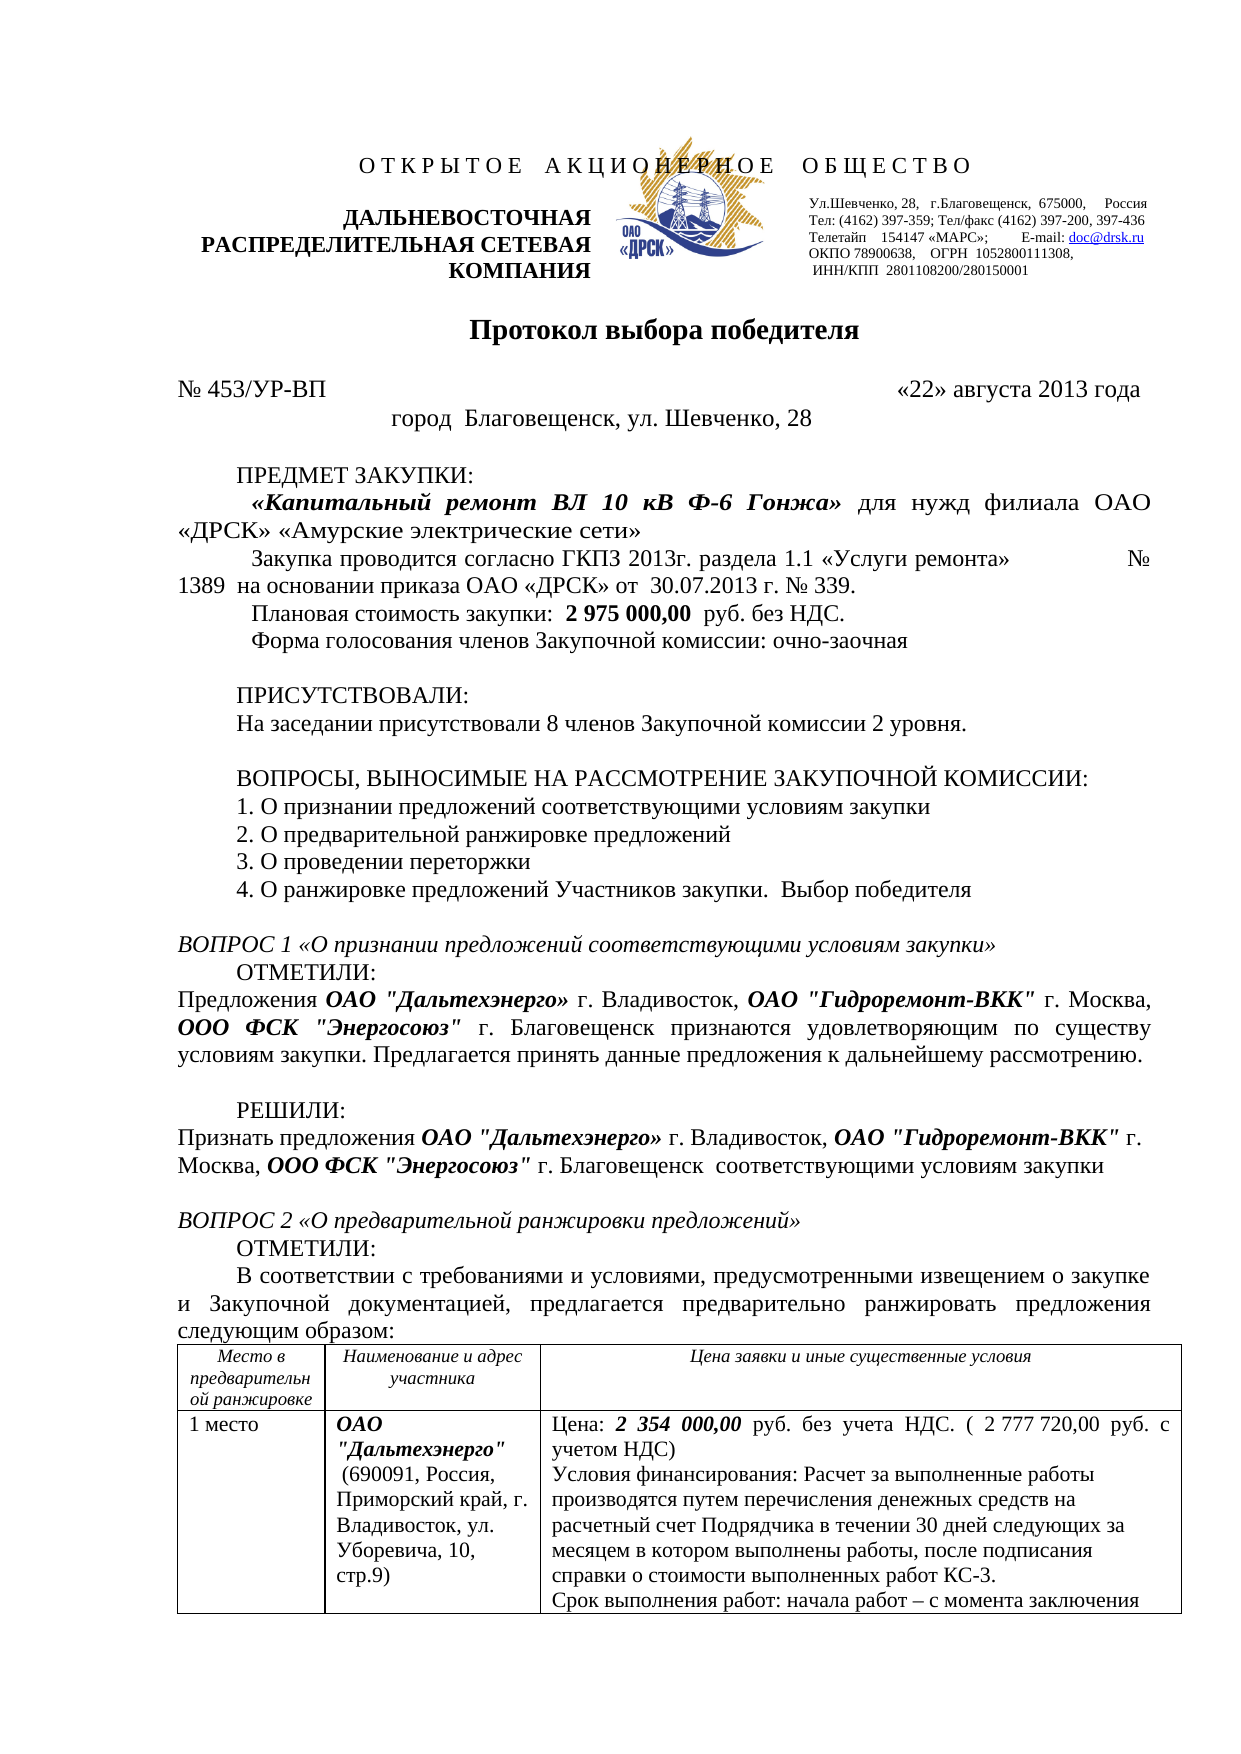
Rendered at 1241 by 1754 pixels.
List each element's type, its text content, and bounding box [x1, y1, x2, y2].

text ОТМЕТИЛИ: [177, 1234, 1152, 1261]
text На заседании присутствовали 8 членов Закупочной комиссии 2 уровня. [177, 709, 1152, 737]
text ОТМЕТИЛИ: [177, 958, 1152, 985]
text Форма голосования членов Закупочной комиссии: очно-заочная [177, 626, 1152, 654]
table_header «22» августа 2013 года [709, 375, 1152, 403]
text Признать предложения ОАО "Дальтехэнерго» г. Владивосток, ОАО "Гидроремонт-ВКК" г. Москва, ООО ФСК "Энергосоюз" г. Благовещенск соответствующими условиям закупки [177, 1123, 1152, 1178]
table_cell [326, 1411, 540, 1612]
text 4. О ранжировке предложений Участников закупки. Выбор победителя [177, 875, 1152, 902]
text «Капитальный ремонт ВЛ 10 кВ Ф-6 Гонжа» для нужд филиала ОАО «ДРСК» «Амурские электрические сети» [177, 488, 1152, 543]
table_header № 453/УР-ВП [166, 375, 708, 403]
table_header Место в предварительной ранжировке [178, 1345, 324, 1410]
text О Т К Р Ы Т О Е А К Ц И О Н Е Р Н О Е О Б Щ Е С Т В О [177, 118, 1152, 178]
table_header Ул.Шевченко, 28, г.Благовещенск, 675000, Россия Тел: (4162) 397-359; Тел/факс (4162) 397-200, 397-436 Телетайп 154147 «МАРС»; E-mail: doc@drsk.ru ОКПО 78900638, ОГРН 1052800111308, ИНН/КПП 2801108200/280150001 [738, 178, 1181, 283]
text Предложения ОАО "Дальтехэнерго» г. Владивосток, ОАО "Гидроремонт-ВКК" г. Москва, ООО ФСК "Энергосоюз" г. Благовещенск признаются удовлетворяющим по существу условиям закупки. Предлагается принять данные предложения к дальнейшему рассмотрению. [177, 985, 1152, 1068]
text ВОПРОС 2 «О предварительной ранжировки предложений» [177, 1206, 1152, 1234]
list Протокол выбора победителя [177, 312, 1152, 346]
table_header [602, 178, 738, 283]
text ПРЕДМЕТ ЗАКУПКИ: [177, 461, 1152, 488]
text Плановая стоимость закупки: 2 975 000,00 руб. без НДС. [177, 599, 1152, 626]
table_cell 1 место [178, 1411, 324, 1612]
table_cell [541, 1411, 1181, 1612]
text ВОПРОС 1 «О признании предложений соответствующими условиям закупки» [177, 930, 1152, 958]
text РЕШИЛИ: [177, 1096, 1152, 1123]
text 3. О проведении переторжки [177, 847, 1152, 875]
text ВОПРОСЫ, ВЫНОСИМЫЕ НА РАССМОТРЕНИЕ ЗАКУПОЧНОЙ КОМИССИИ: [177, 764, 1152, 792]
text Закупка проводится согласно ГКПЗ 2013г. раздела 1.1 «Услуги ремонта» № 1389 на основании приказа ОАО «ДРСК» от 30.07.2013 г. № 339. [177, 543, 1152, 599]
text В соответствии с требованиями и условиями, предусмотренными извещением о закупке и Закупочной документацией, предлагается предварительно ранжировать предложения следующим образом: [177, 1261, 1152, 1344]
table_header ДАЛЬНЕВОСТОЧНАЯ РАСПРЕДЕЛИТЕЛЬНАЯ СЕТЕВАЯ КОМПАНИЯ [166, 178, 602, 283]
text 2. О предварительной ранжировке предложений [177, 819, 1152, 847]
text 1. О признании предложений соответствующими условиям закупки [177, 792, 1152, 819]
text ПРИСУТСТВОВАЛИ: [177, 682, 1152, 709]
text город Благовещенск, ул. Шевченко, 28 [177, 403, 1026, 432]
table_header Наименование и адрес участника [326, 1345, 540, 1410]
table_header Цена заявки и иные существенные условия [541, 1345, 1181, 1410]
